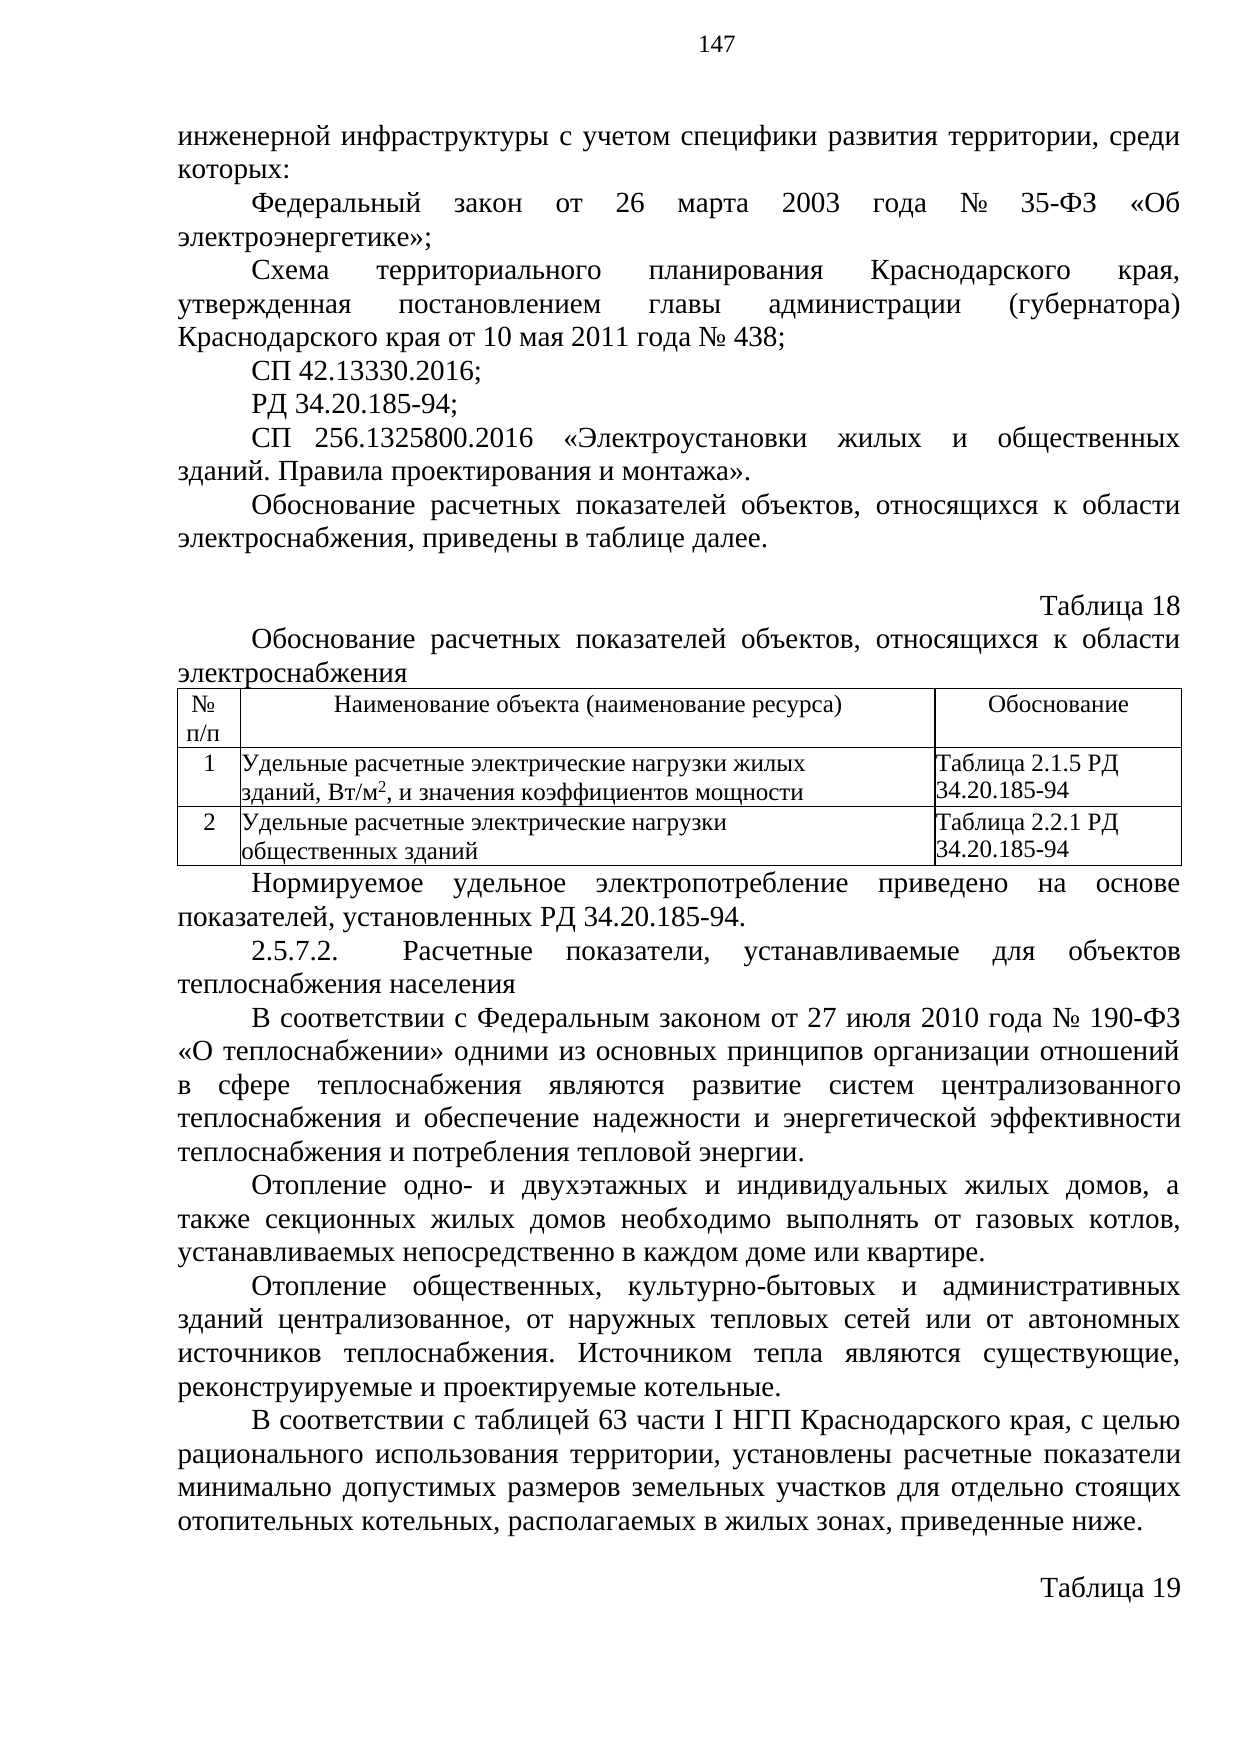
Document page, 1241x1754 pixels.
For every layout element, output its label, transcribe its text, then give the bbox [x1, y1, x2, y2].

text Отопление одно- и двухэтажных и индивидуальных жилых домов, а также секционных жилых домов необходимо выполнять от газовых котлов, устанавливаемых непосредственно в каждом доме или квартире. [177, 1167, 1181, 1268]
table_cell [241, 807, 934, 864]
text СП 42.13330.2016; [177, 353, 1180, 386]
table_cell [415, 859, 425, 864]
text СП 256.1325800.2016 «Электроустановки жилых и общественных зданий. Правила проектирования и монтажа». [177, 420, 1180, 487]
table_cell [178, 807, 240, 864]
text В соответствии с Федеральным законом от 27 июля 2010 года № 190-ФЗ «О теплоснабжении» одними из основных принципов организации отношений в сфере теплоснабжения являются развитие систем централизованного теплоснабжения и обеспечение надежности и энергетической эффективности теплоснабжения и потребления тепловой энергии. [177, 1000, 1181, 1167]
text Обоснование расчетных показателей объектов, относящихся к области электроснабжения [177, 621, 1180, 688]
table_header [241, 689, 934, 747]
text Нормируемое удельное электропотребление приведено на основе показателей, установленных РД 34.20.185-94. [177, 866, 1181, 933]
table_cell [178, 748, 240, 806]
text Федеральный закон от 26 марта 2003 года № 35-ФЗ «Об электроэнергетике»; [177, 185, 1180, 252]
text Таблица 18 [177, 588, 1180, 621]
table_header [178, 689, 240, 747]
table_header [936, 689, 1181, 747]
text В соответствии с таблицей 63 части I НГП Краснодарского края, с целью рационального использования территории, установлены расчетные показатели минимально допустимых размеров земельных участков для отдельно стоящих отопительных котельных, располагаемых в жилых зонах, приведенные ниже. [177, 1402, 1181, 1536]
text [177, 118, 1180, 185]
text РД 34.20.185-94; [177, 386, 1180, 420]
text Таблица 19 [177, 1570, 1181, 1603]
text Обоснование расчетных показателей объектов, относящихся к области электроснабжения, приведены в таблице далее. [177, 487, 1180, 554]
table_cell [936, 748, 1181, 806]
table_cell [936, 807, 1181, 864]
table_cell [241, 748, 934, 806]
text Схема территориального планирования Краснодарского края, утвержденная постановлением главы администрации (губернатора) Краснодарского края от 10 мая 2011 года № 438; [177, 252, 1180, 353]
list Расчетные показатели, устанавливаемые для объектов теплоснабжения населения [177, 933, 1181, 1000]
text Отопление общественных, культурно-бытовых и административных зданий централизованное, от наружных тепловых сетей или от автономных источников теплоснабжения. Источником тепла являются существующие, реконструируемые и проектируемые котельные. [177, 1268, 1181, 1402]
